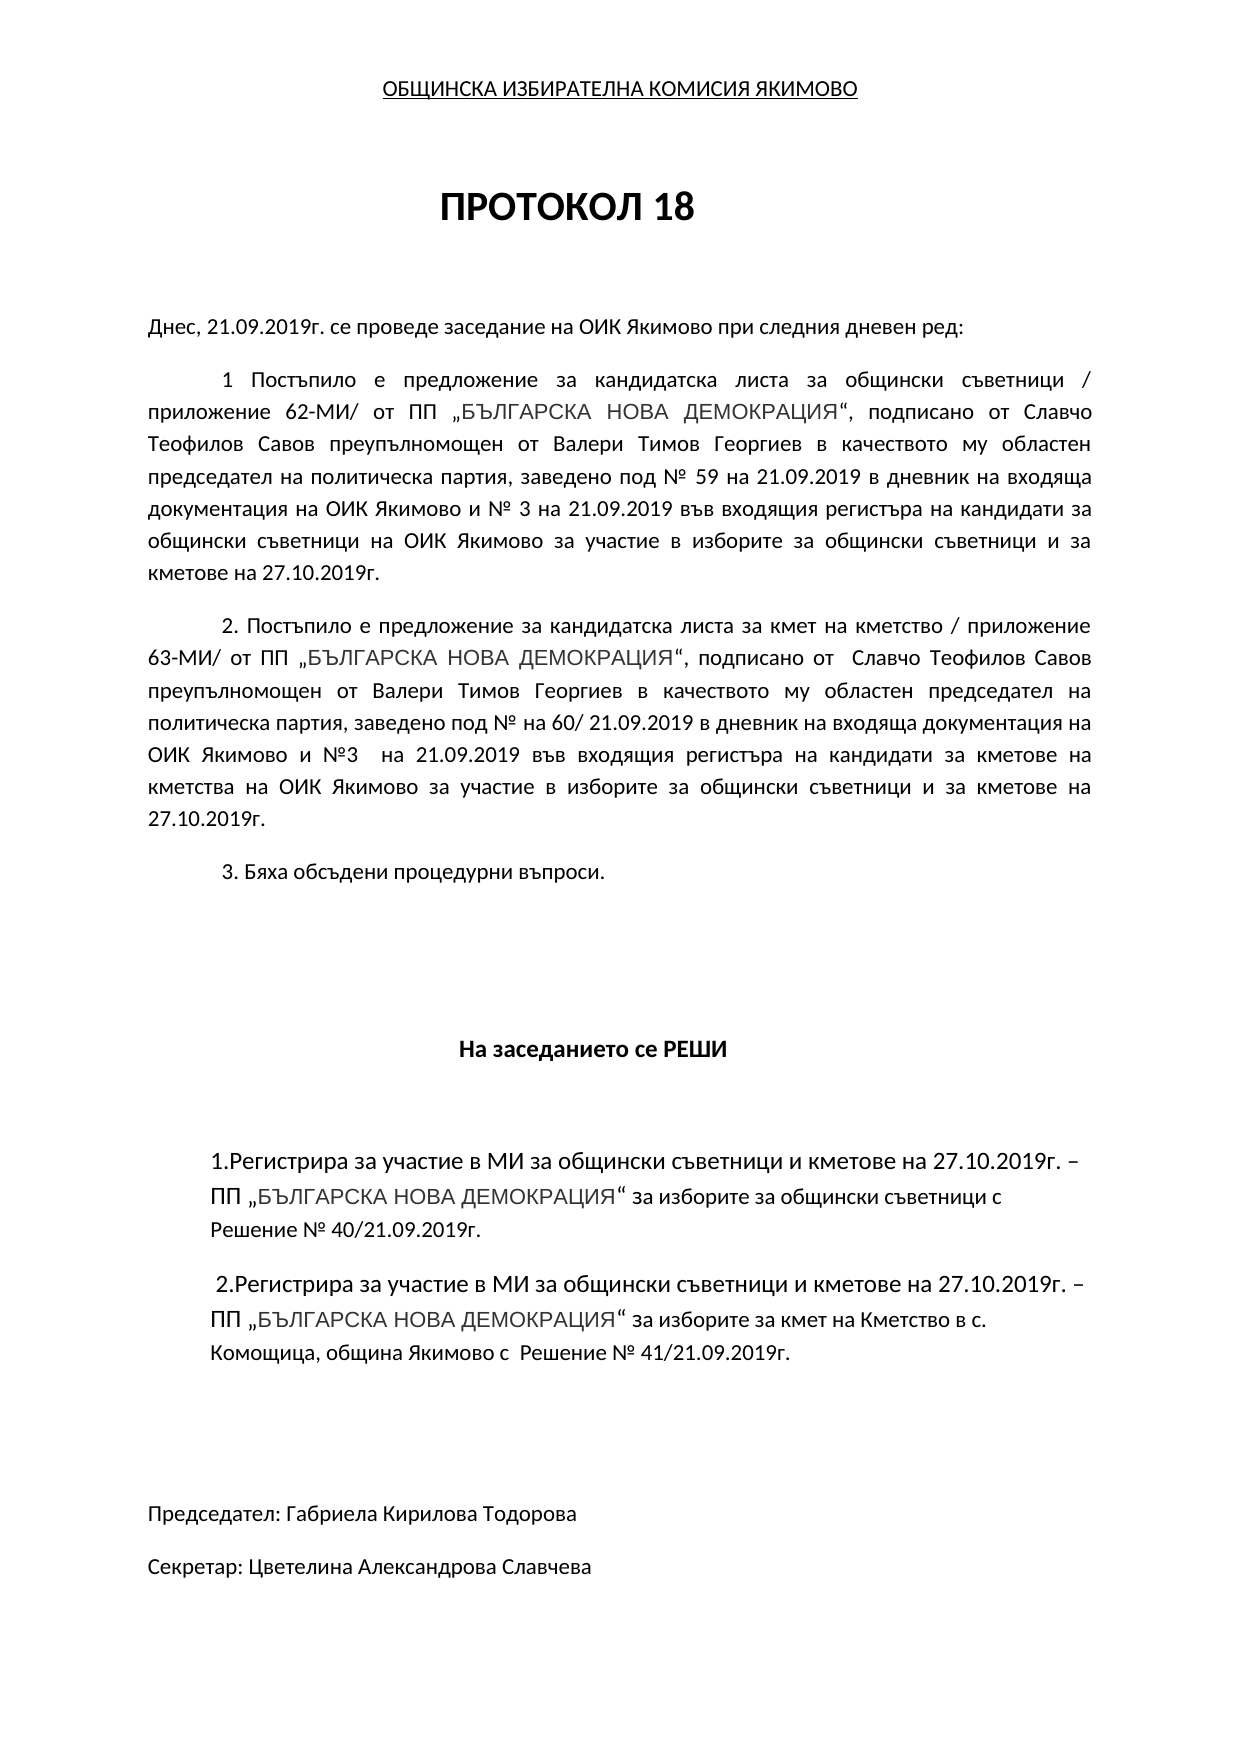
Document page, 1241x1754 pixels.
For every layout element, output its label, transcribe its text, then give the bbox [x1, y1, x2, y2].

text 3. Бяха обсъдени процедурни въпроси. [221, 857, 1093, 886]
text Секретар: Цветелина Александрова Славчева [148, 1552, 1093, 1581]
text 1.Регистрира за участие в МИ за общински съветници и кметове на 27.10.2019г. – ПП „БЪЛГАРСКА НОВА ДЕМОКРАЦИЯ“ за изборите за общински съветници с Решение № 40/21.09.2019г. [210, 1145, 1093, 1243]
text 1 Постъпило е предложение за кандидатска листа за общински съветници / приложение 62-МИ/ от ПП „БЪЛГАРСКА НОВА ДЕМОКРАЦИЯ“, подписано от Славчо Теофилов Савов преупълномощен от Валери Тимов Георгиев в качеството му областен председател на политическа партия, заведено под № 59 на 21.09.2019 в дневник на входяща документация на ОИК Якимово и № 3 на 21.09.2019 във входящия регистъра на кандидати за общински съветници на ОИК Якимово за участие в изборите за общински съветници и за кметове на 27.10.2019г. [148, 365, 1093, 586]
text На заседанието се РЕШИ [148, 1033, 1093, 1064]
text 2. Постъпило е предложение за кандидатска листа за кмет на кметство / приложение 63-МИ/ от ПП „БЪЛГАРСКА НОВА ДЕМОКРАЦИЯ“, подписано от Славчо Теофилов Савов преупълномощен от Валери Тимов Георгиев в качеството му областен председател на политическа партия, заведено под № на 60/ 21.09.2019 в дневник на входяща документация на ОИК Якимово и №3 на 21.09.2019 във входящия регистъра на кандидати за кметове на кметства на ОИК Якимово за участие в изборите за общински съветници и за кметове на 27.10.2019г. [148, 611, 1093, 832]
text 2.Регистрира за участие в МИ за общински съветници и кметове на 27.10.2019г. – ПП „БЪЛГАРСКА НОВА ДЕМОКРАЦИЯ“ за изборите за кмет на Кметство в с. Комощица, община Якимово с Решение № 41/21.09.2019г. [210, 1268, 1093, 1366]
text ПРОТОКОЛ 18 [148, 180, 1093, 231]
text ОБЩИНСКА ИЗБИРАТЕЛНА КОМИСИЯ ЯКИМОВО [148, 74, 1093, 102]
text Председател: Габриела Кирилова Тодорова [148, 1499, 1093, 1527]
text Днес, 21.09.2019г. се проведе заседание на ОИК Якимово при следния дневен ред: [148, 312, 1093, 340]
